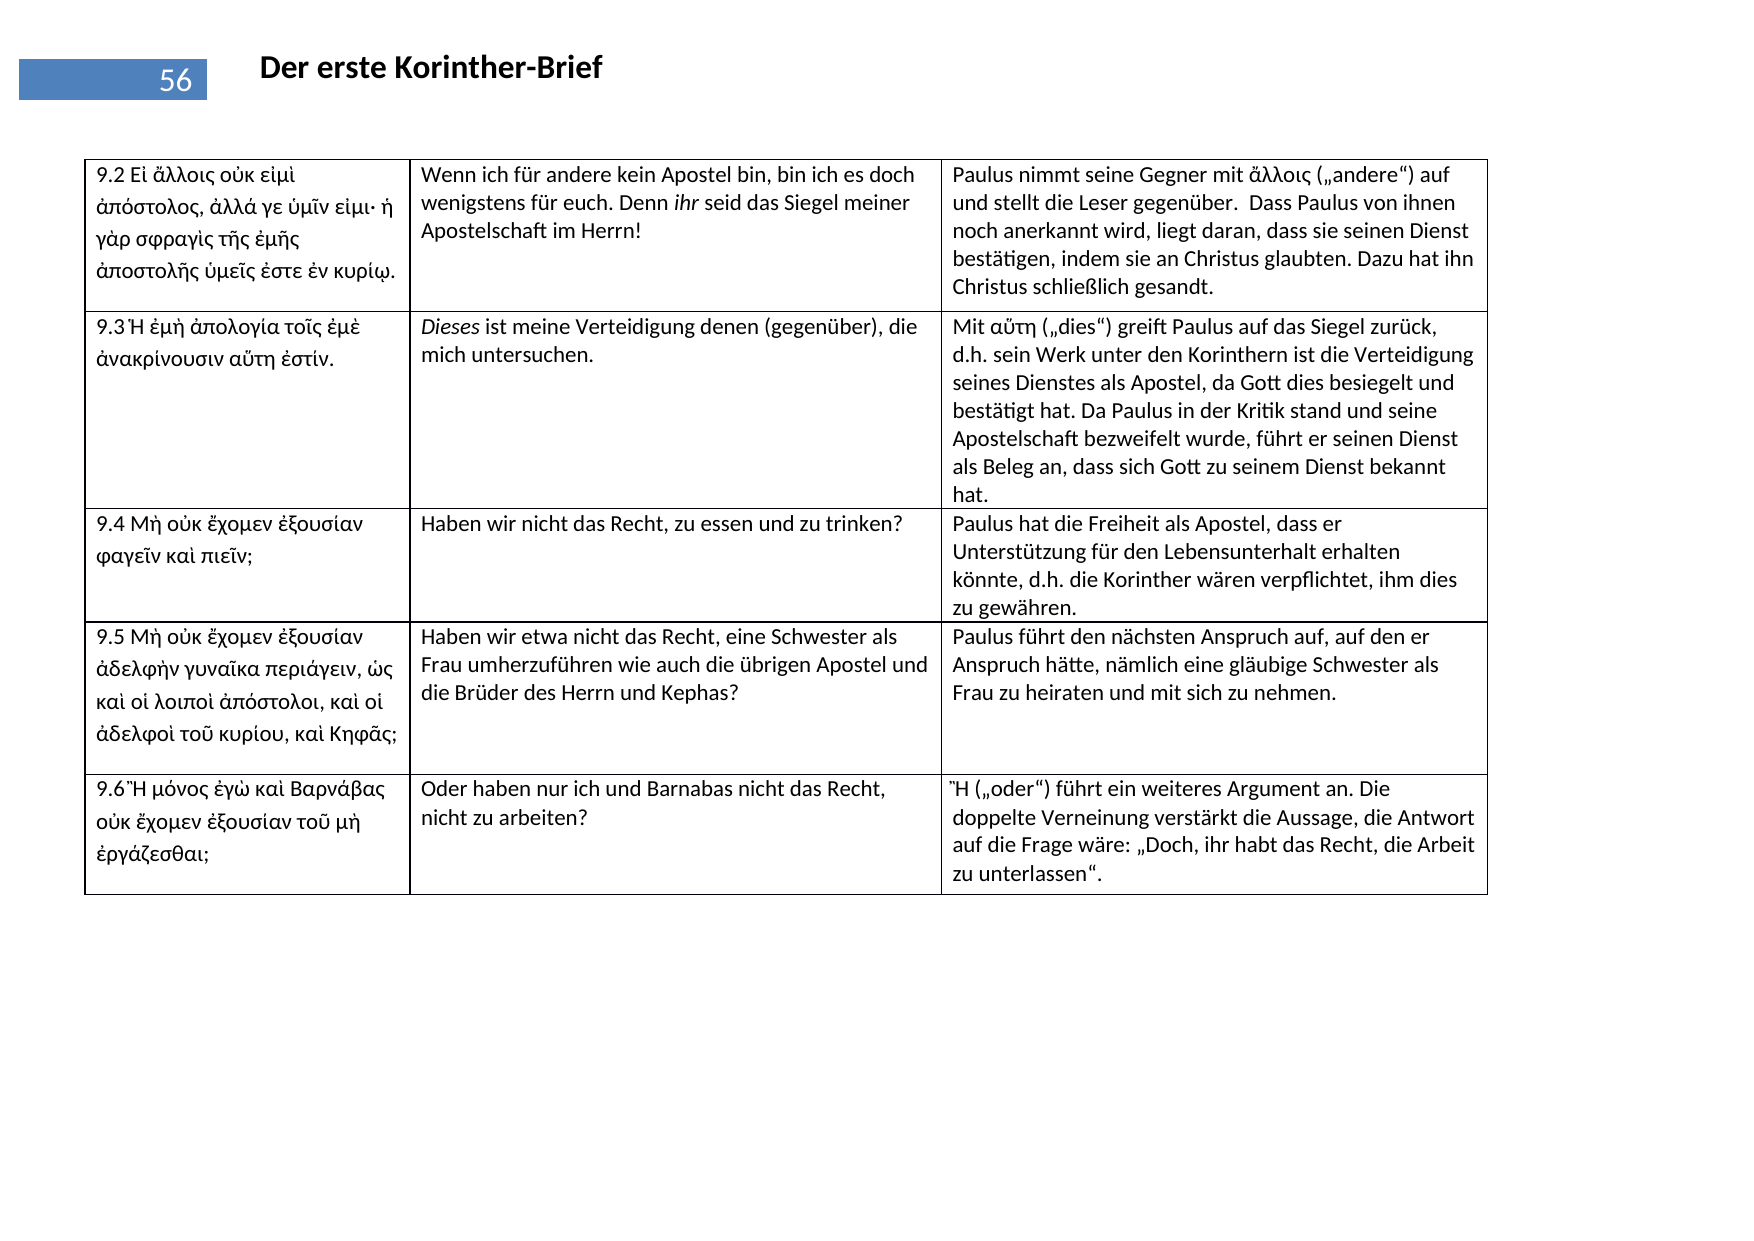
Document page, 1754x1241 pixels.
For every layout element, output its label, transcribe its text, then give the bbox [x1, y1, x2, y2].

table_cell 9.5 Μὴ οὐκ ἔχομεν ἐξουσίαν ἀδελφὴν γυναῖκα περιάγειν, ὡς καὶ οἱ λοιποὶ ἀπόστολοι, καὶ οἱ ἀδελφοὶ τοῦ κυρίου, καὶ Κηφᾶς; [86, 623, 409, 773]
table_cell Paulus nimmt seine Gegner mit ἄλλοις („andere“) auf und stellt die Leser gegenüber. Dass Paulus von ihnen noch anerkannt wird, liegt daran, dass sie seinen Dienst bestätigen, indem sie an Christus glaubten. Dazu hat ihn Christus schließlich gesandt. [942, 160, 1487, 311]
table_cell 9.2 Εἰ ἄλλοις οὐκ εἰμὶ ἀπόστολος, ἀλλά γε ὑμῖν εἰμι· ἡ γὰρ σφραγὶς τῆς ἐμῆς ἀποστολῆς ὑμεῖς ἐστε ἐν κυρίῳ. [86, 160, 409, 311]
table_cell 9.6 Ἢ μόνος ἐγὼ καὶ Βαρνάβας οὐκ ἔχομεν ἐξουσίαν τοῦ μὴ ἐργάζεσθαι; [86, 775, 409, 893]
table_cell Paulus führt den nächsten Anspruch auf, auf den er Anspruch hätte, nämlich eine gläubige Schwester als Frau zu heiraten und mit sich zu nehmen. [942, 623, 1487, 773]
table_cell Haben wir etwa nicht das Recht, eine Schwester als Frau umherzuführen wie auch die übrigen Apostel und die Brüder des Herrn und Kephas? [411, 623, 941, 773]
table_cell Dieses ist meine Verteidigung denen (gegenüber), die mich untersuchen. [411, 312, 941, 508]
table_cell Oder haben nur ich und Barnabas nicht das Recht, nicht zu arbeiten? [411, 775, 941, 893]
table_cell Mit αὕτη („dies“) greift Paulus auf das Siegel zurück, d.h. sein Werk unter den Korinthern ist die Verteidigung seines Dienstes als Apostel, da Gott dies besiegelt und bestätigt hat. Da Paulus in der Kritik stand und seine Apostelschaft bezweifelt wurde, führt er seinen Dienst als Beleg an, dass sich Gott zu seinem Dienst bekannt hat. [942, 312, 1487, 508]
table_cell 9.4 Μὴ οὐκ ἔχομεν ἐξουσίαν φαγεῖν καὶ πιεῖν; [86, 509, 409, 621]
table_cell Ἢ („oder“) führt ein weiteres Argument an. Die doppelte Verneinung verstärkt die Aussage, die Antwort auf die Frage wäre: „Doch, ihr habt das Recht, die Arbeit zu unterlassen“. [942, 775, 1487, 893]
table_cell Wenn ich für andere kein Apostel bin, bin ich es doch wenigstens für euch. Denn ihr seid das Siegel meiner Apostelschaft im Herrn! [411, 160, 941, 311]
table_cell 9.3 Ἡ ἐμὴ ἀπολογία τοῖς ἐμὲ ἀνακρίνουσιν αὕτη ἐστίν. [86, 312, 409, 508]
table_cell Paulus hat die Freiheit als Apostel, dass er Unterstützung für den Lebensunterhalt erhalten könnte, d.h. die Korinther wären verpflichtet, ihm dies zu gewähren. [942, 509, 1487, 621]
table_cell Haben wir nicht das Recht, zu essen und zu trinken? [411, 509, 941, 621]
